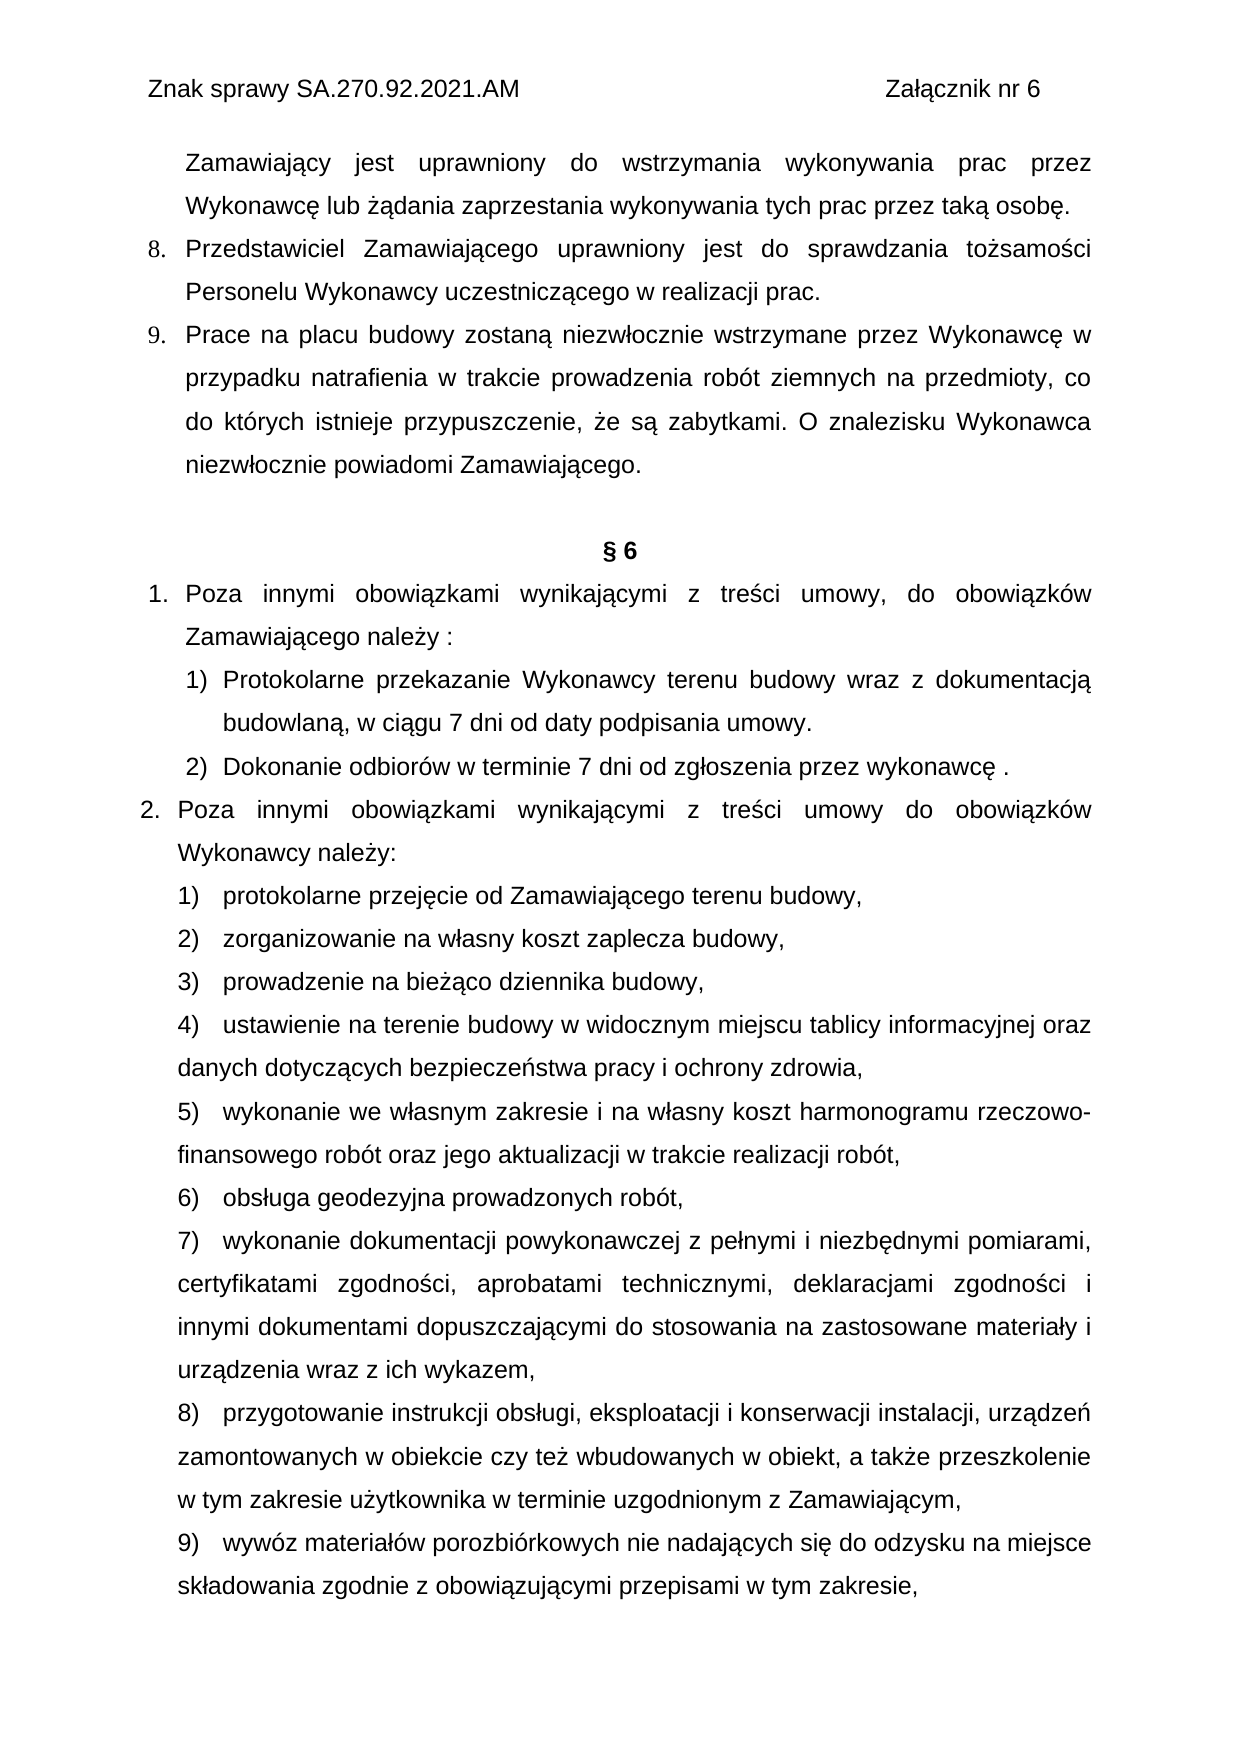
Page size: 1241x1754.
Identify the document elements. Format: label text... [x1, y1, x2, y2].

list obsługa geodezyjna prowadzonych robót, [177, 1183, 1093, 1212]
list Prace na placu budowy zostaną niezwłocznie wstrzymane przez Wykonawcę w przypadku natrafienia w trakcie prowadzenia robót ziemnych na przedmioty, co do których istnieje przypuszczenie, że są zabytkami. O znalezisku Wykonawca niezwłocznie powiadomi Zamawiającego. [148, 320, 1093, 478]
list protokolarne przejęcie od Zamawiającego terenu budowy, [177, 881, 1093, 910]
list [148, 148, 1093, 219]
list Przedstawiciel Zamawiającego uprawniony jest do sprawdzania tożsamości Personelu Wykonawcy uczestniczącego w realizacji prac. [148, 234, 1093, 306]
list przygotowanie instrukcji obsługi, eksploatacji i konserwacji instalacji, urządzeń zamontowanych w obiekcie czy też wbudowanych w obiekt, a także przeszkolenie w tym zakresie użytkownika w terminie uzgodnionym z Zamawiającym, [177, 1398, 1093, 1513]
list zorganizowanie na własny koszt zaplecza budowy, [177, 924, 1093, 953]
list wykonanie we własnym zakresie i na własny koszt harmonogramu rzeczowo-finansowego robót oraz jego aktualizacji w trakcie realizacji robót, [177, 1097, 1093, 1168]
list Poza innymi obowiązkami wynikającymi z treści umowy do obowiązków Wykonawcy należy: [140, 795, 1093, 867]
list wykonanie dokumentacji powykonawczej z pełnymi i niezbędnymi pomiarami, certyfikatami zgodności, aprobatami technicznymi, deklaracjami zgodności i innymi dokumentami dopuszczającymi do stosowania na zastosowane materiały i urządzenia wraz z ich wykazem, [177, 1226, 1093, 1384]
list Poza innymi obowiązkami wynikającymi z treści umowy, do obowiązków Zamawiającego należy : [148, 579, 1093, 651]
list Dokonanie odbiorów w terminie 7 dni od zgłoszenia przez wykonawcę . [185, 752, 1093, 780]
list Protokolarne przekazanie Wykonawcy terenu budowy wraz z dokumentacją budowlaną, w ciągu 7 dni od daty podpisania umowy. [185, 665, 1093, 737]
list ustawienie na terenie budowy w widocznym miejscu tablicy informacyjnej oraz danych dotyczących bezpieczeństwa pracy i ochrony zdrowia, [177, 1010, 1093, 1082]
text § 6 [148, 536, 1093, 565]
list prowadzenie na bieżąco dziennika budowy, [177, 967, 1093, 996]
list wywóz materiałów porozbiórkowych nie nadających się do odzysku na miejsce składowania zgodnie z obowiązującymi przepisami w tym zakresie, [177, 1528, 1093, 1600]
